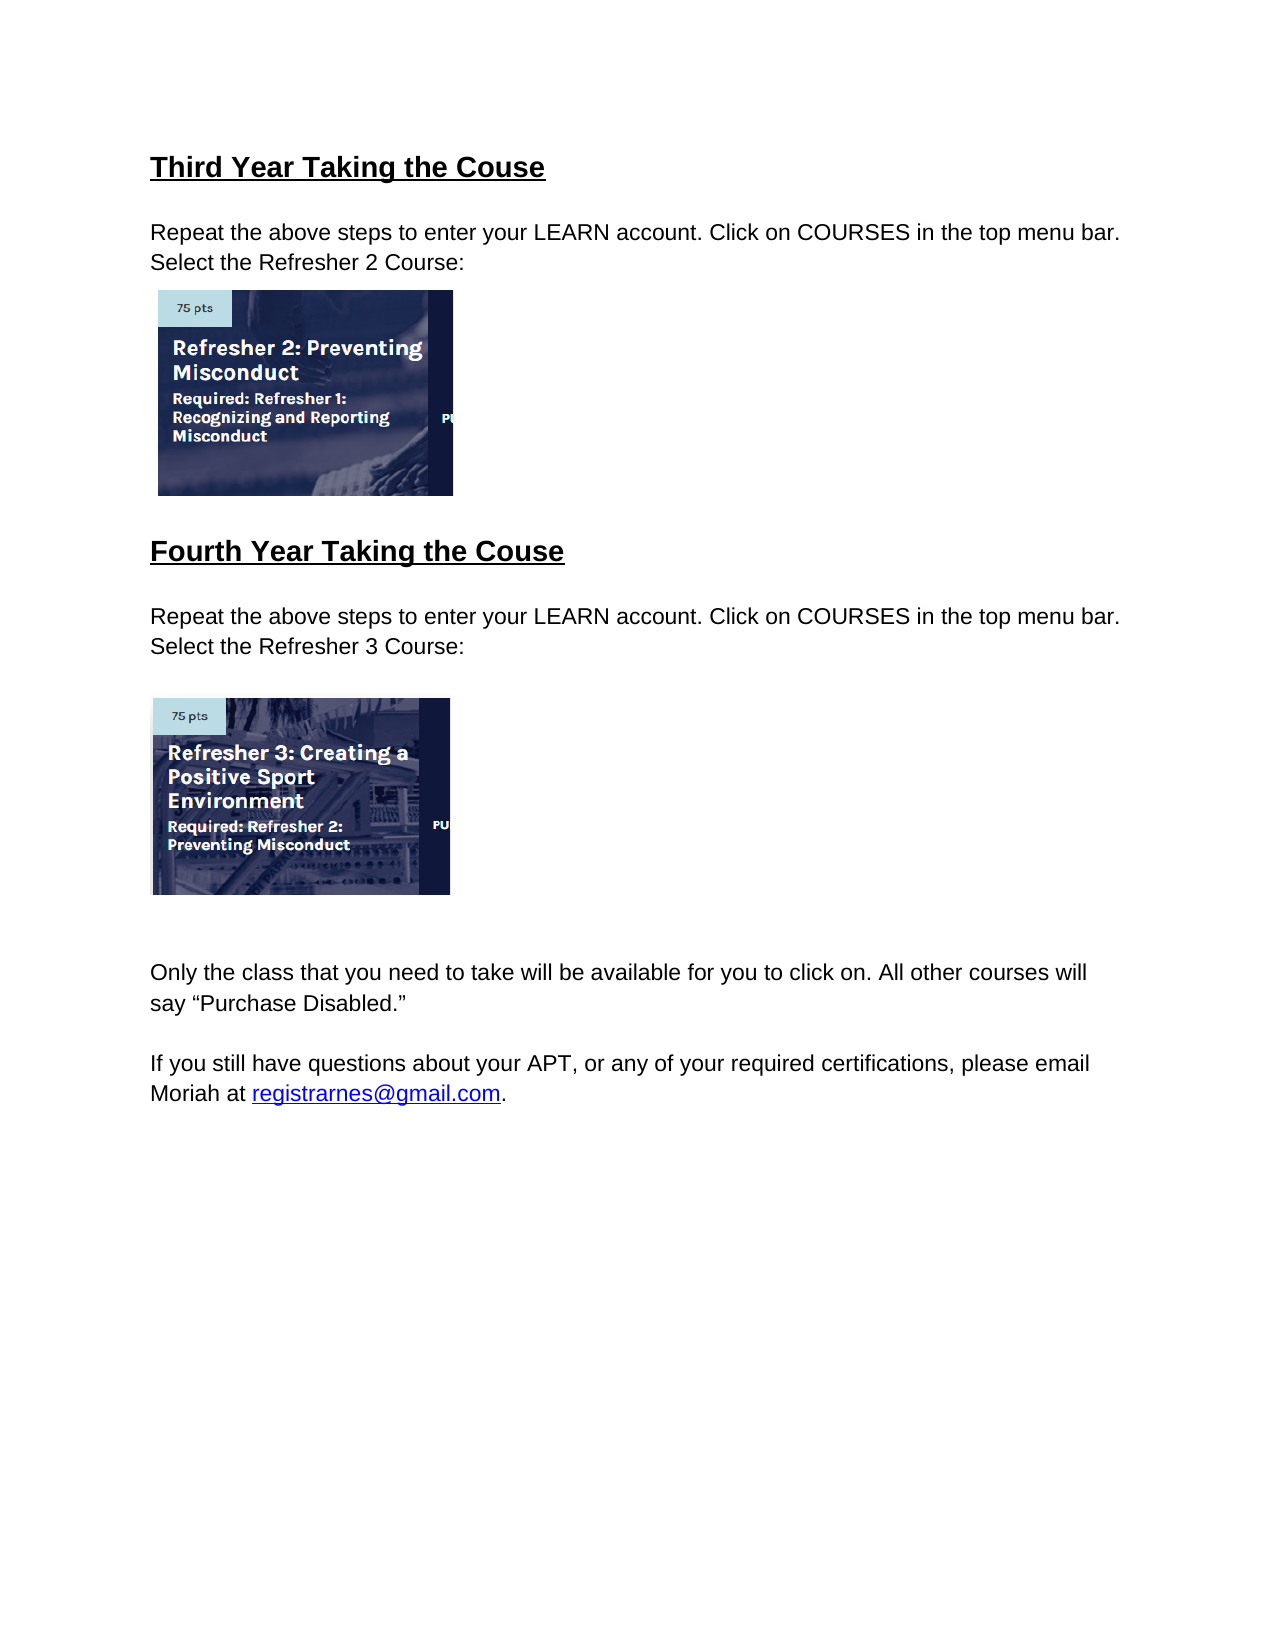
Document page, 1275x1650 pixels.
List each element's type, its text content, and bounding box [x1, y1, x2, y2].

picture [150, 279, 454, 500]
text Fourth Year Taking the Couse [150, 534, 1125, 568]
text Select the Refresher 3 Course: [150, 633, 1125, 659]
text If you still have questions about your APT, or any of your required certifications, please email Moriah at registrarnes@gmail.com. [150, 1050, 1125, 1106]
text Repeat the above steps to enter your LEARN account. Click on COURSES in the top menu bar. [150, 219, 1125, 245]
text Only the class that you need to take will be available for you to click on. All other courses will say “Purchase Disabled.” [150, 959, 1125, 1016]
text Repeat the above steps to enter your LEARN account. Click on COURSES in the top menu bar. [150, 603, 1125, 629]
text Select the Refresher 2 Course: [150, 249, 1125, 275]
picture [150, 693, 451, 895]
text Third Year Taking the Couse [150, 150, 1125, 183]
